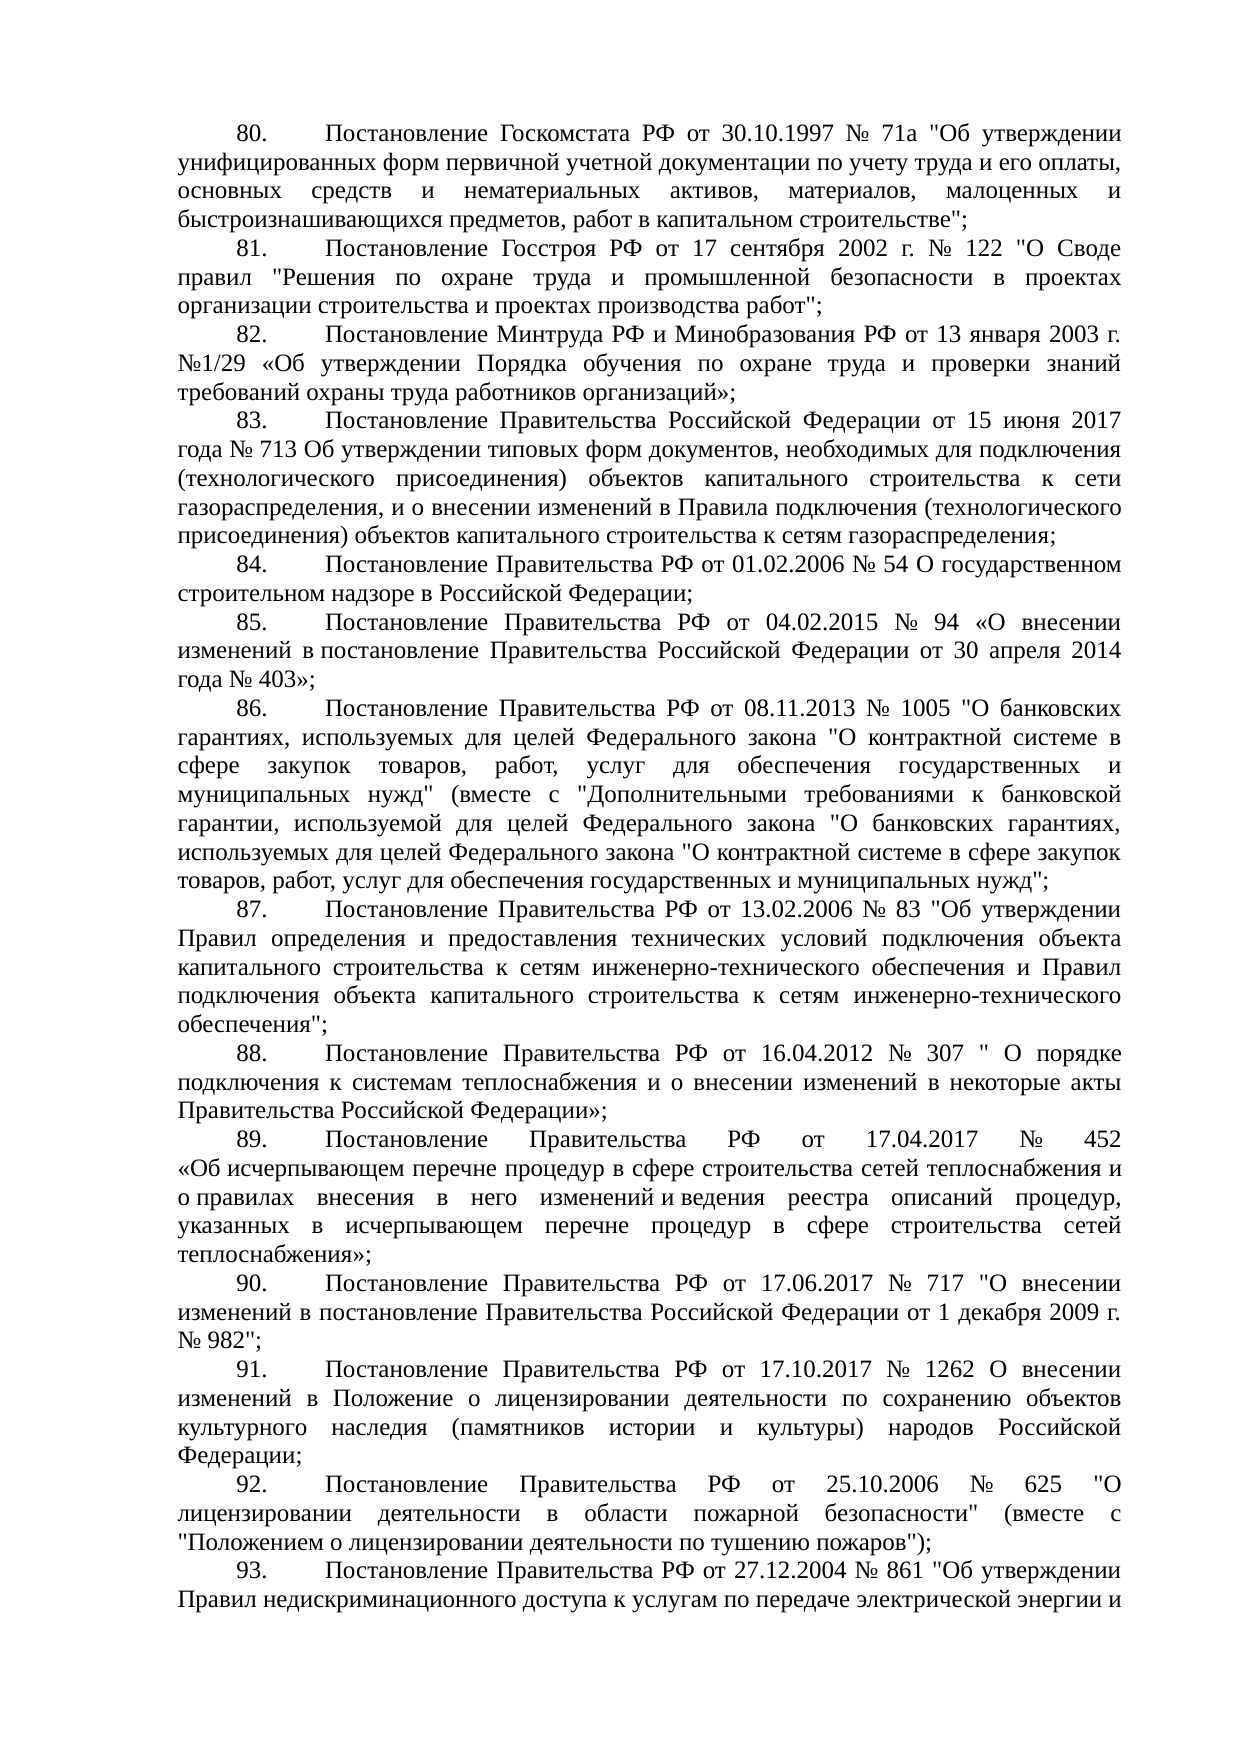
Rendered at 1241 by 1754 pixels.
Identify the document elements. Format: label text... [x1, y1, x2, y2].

list Постановление Госстроя РФ от 17 сентября 2002 г. № 122 "О Своде правил "Решения по охране труда и промышленной безопасности в проектах организации строительства и проектах производства работ"; [177, 233, 1122, 319]
list Постановление Правительства РФ от 17.06.2017 № 717 "О внесении изменений в постановление Правительства Российской Федерации от 1 декабря 2009 г. № 982"; [177, 1268, 1122, 1354]
list Постановление Правительства РФ от 04.02.2015 № 94 «О внесении изменений в постановление Правительства Российской Федерации от 30 апреля 2014 года № 403»; [177, 607, 1122, 693]
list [177, 1556, 1122, 1613]
list Постановление Правительства РФ от 01.02.2006 № 54 О государственном строительном надзоре в Российской Федерации; [177, 549, 1122, 607]
list Постановление Госкомстата РФ от 30.10.1997 № 71а "Об утверждении унифицированных форм первичной учетной документации по учету труда и его оплаты, основных средств и нематериальных активов, материалов, малоценных и быстроизнашивающихся предметов, работ в капитальном строительстве"; [177, 118, 1122, 233]
list Постановление Правительства РФ от 17.04.2017 № 452 «Об исчерпывающем перечне процедур в сфере строительства сетей теплоснабжения и о правилах внесения в него изменений и ведения реестра описаний процедур, указанных в исчерпывающем перечне процедур в сфере строительства сетей теплоснабжения»; [177, 1124, 1122, 1268]
list Постановление Правительства Российской Федерации от 15 июня 2017 года № 713 Об утверждении типовых форм документов, необходимых для подключения (технологического присоединения) объектов капитального строительства к сети газораспределения, и о внесении изменений в Правила подключения (технологического присоединения) объектов капитального строительства к сетям газораспределения; [177, 406, 1122, 549]
list Постановление Правительства РФ от 17.10.2017 № 1262 О внесении изменений в Положение о лицензировании деятельности по сохранению объектов культурного наследия (памятников истории и культуры) народов Российской Федерации; [177, 1354, 1122, 1469]
list Постановление Правительства РФ от 08.11.2013 № 1005 "О банковских гарантиях, используемых для целей Федерального закона "О контрактной системе в сфере закупок товаров, работ, услуг для обеспечения государственных и муниципальных нужд" (вместе с "Дополнительными требованиями к банковской гарантии, используемой для целей Федерального закона "О банковских гарантиях, используемых для целей Федерального закона "О контрактной системе в сфере закупок товаров, работ, услуг для обеспечения государственных и муниципальных нужд"; [177, 693, 1122, 894]
list Постановление Правительства РФ от 16.04.2012 № 307 " О порядке подключения к системам теплоснабжения и о внесении изменений в некоторые акты Правительства Российской Федерации»; [177, 1038, 1122, 1124]
list Постановление Правительства РФ от 25.10.2006 № 625 "О лицензировании деятельности в области пожарной безопасности" (вместе с "Положением о лицензировании деятельности по тушению пожаров"); [177, 1469, 1122, 1556]
list Постановление Правительства РФ от 13.02.2006 № 83 "Об утверждении Правил определения и предоставления технических условий подключения объекта капитального строительства к сетям инженерно-технического обеспечения и Правил подключения объекта капитального строительства к сетям инженерно-технического обеспечения"; [177, 894, 1122, 1038]
list Постановление Минтруда РФ и Минобразования РФ от 13 января 2003 г. №1/29 «Об утверждении Порядка обучения по охране труда и проверки знаний требований охраны труда работников организаций»; [177, 319, 1122, 406]
